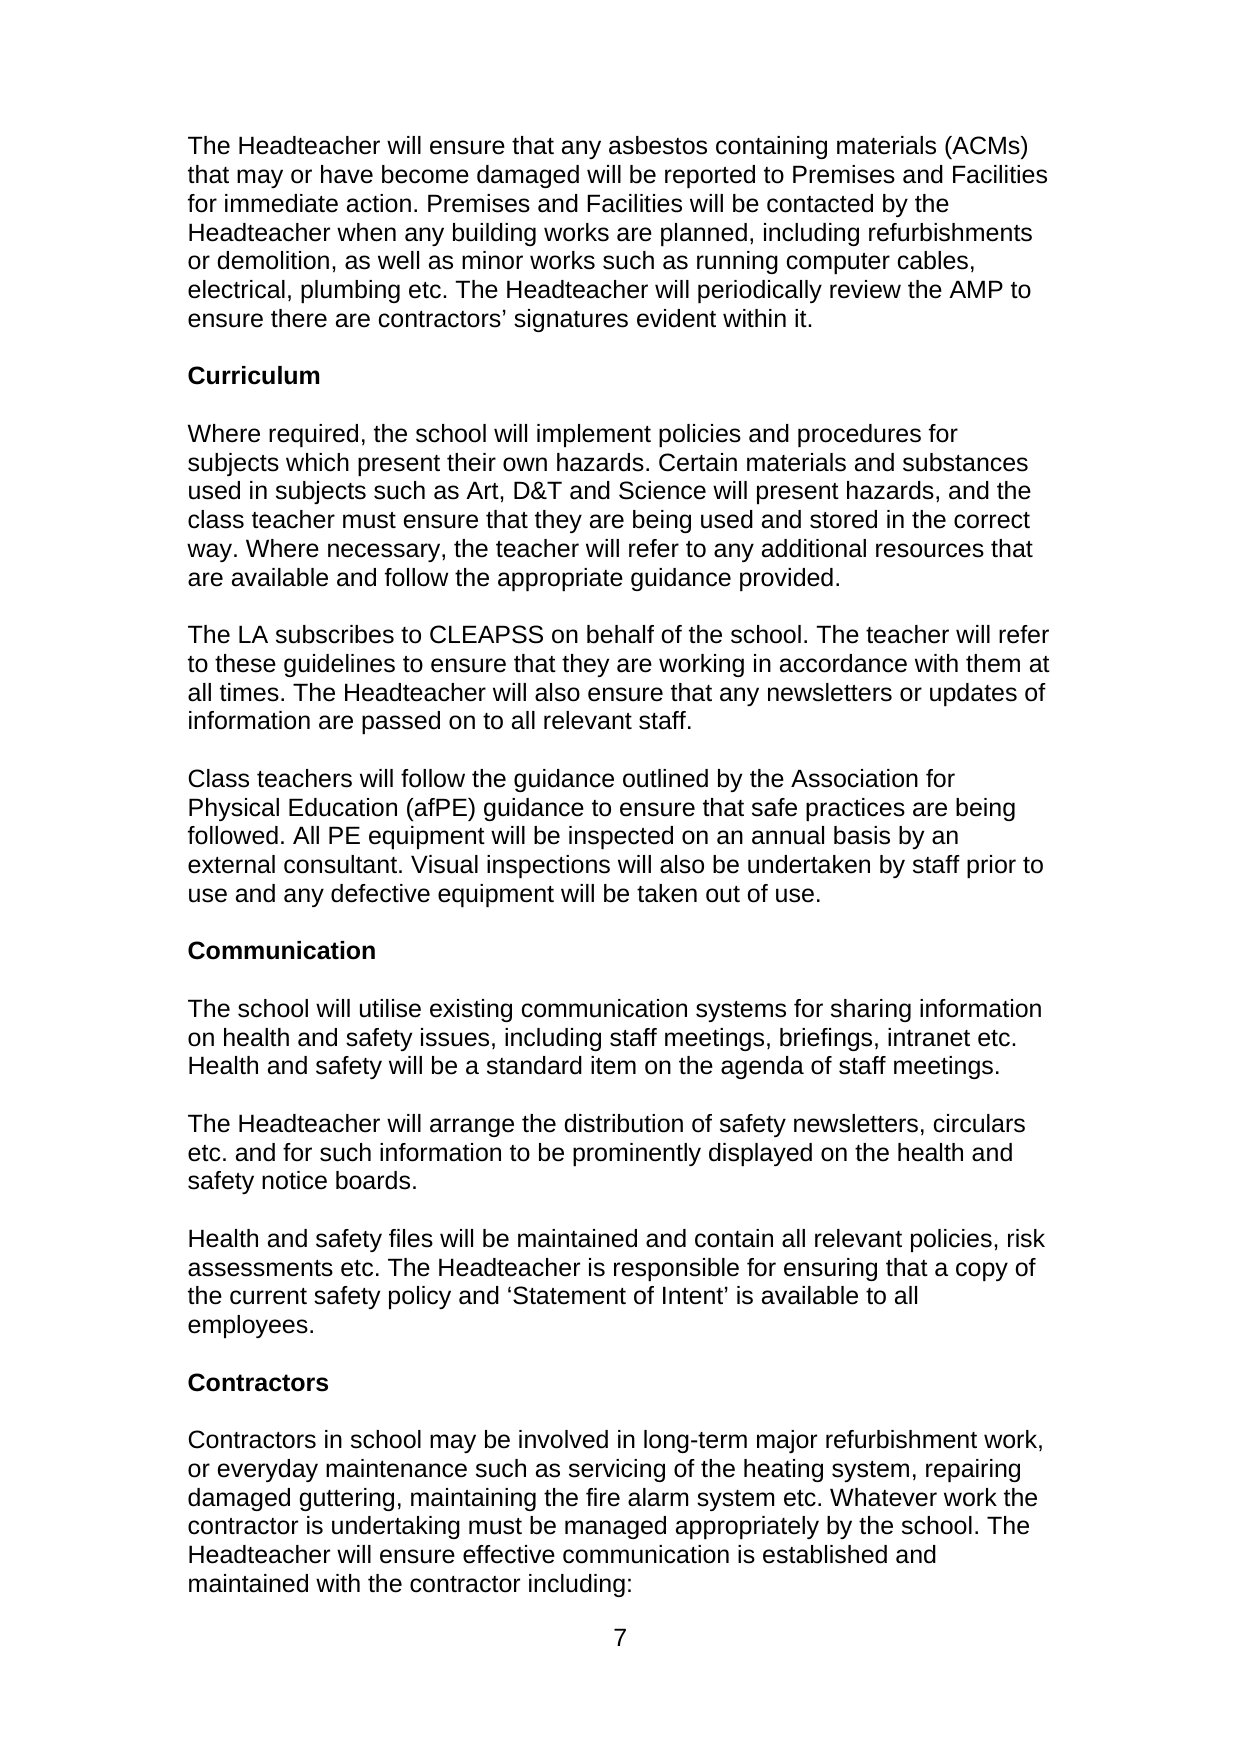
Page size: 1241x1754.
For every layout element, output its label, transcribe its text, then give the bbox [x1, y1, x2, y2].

text Class teachers will follow the guidance outlined by the Association for Physical Education (afPE) guidance to ensure that safe practices are being followed. All PE equipment will be inspected on an annual basis by an external consultant. Visual inspections will also be undertaken by staff prior to use and any defective equipment will be taken out of use. [187, 764, 1053, 907]
text Health and safety files will be maintained and contain all relevant policies, risk assessments etc. The Headteacher is responsible for ensuring that a copy of the current safety policy and ‘Statement of Intent’ is available to all employees. [187, 1224, 1053, 1339]
text Curriculum [187, 361, 1053, 390]
text The school will utilise existing communication systems for sharing information on health and safety issues, including staff meetings, briefings, intranet etc. Health and safety will be a standard item on the agenda of staff meetings. [187, 994, 1053, 1080]
text Where required, the school will implement policies and procedures for subjects which present their own hazards. Certain materials and substances used in subjects such as Art, D&T and Science will present hazards, and the class teacher must ensure that they are being used and stored in the correct way. Where necessary, the teacher will refer to any additional resources that are available and follow the appropriate guidance provided. [187, 419, 1053, 591]
text The Headteacher will ensure that any asbestos containing materials (ACMs) that may or have become damaged will be reported to Premises and Facilities for immediate action. Premises and Facilities will be contacted by the Headteacher when any building works are planned, including refurbishments or demolition, as well as minor works such as running computer cables, electrical, plumbing etc. The Headteacher will periodically review the AMP to ensure there are contractors’ signatures evident within it. [187, 131, 1053, 332]
text The LA subscribes to CLEAPSS on behalf of the school. The teacher will refer to these guidelines to ensure that they are working in accordance with them at all times. The Headteacher will also ensure that any newsletters or updates of information are passed on to all relevant staff. [187, 620, 1053, 735]
text Communication [187, 936, 1053, 965]
text Contractors in school may be involved in long-term major refurbishment work, or everyday maintenance such as servicing of the heating system, repairing damaged guttering, maintaining the fire alarm system etc. Whatever work the contractor is undertaking must be managed appropriately by the school. The Headteacher will ensure effective communication is established and maintained with the contractor including: [187, 1425, 1053, 1597]
text The Headteacher will arrange the distribution of safety newsletters, circulars etc. and for such information to be prominently displayed on the health and safety notice boards. [187, 1109, 1053, 1195]
text Contractors [187, 1367, 1053, 1396]
